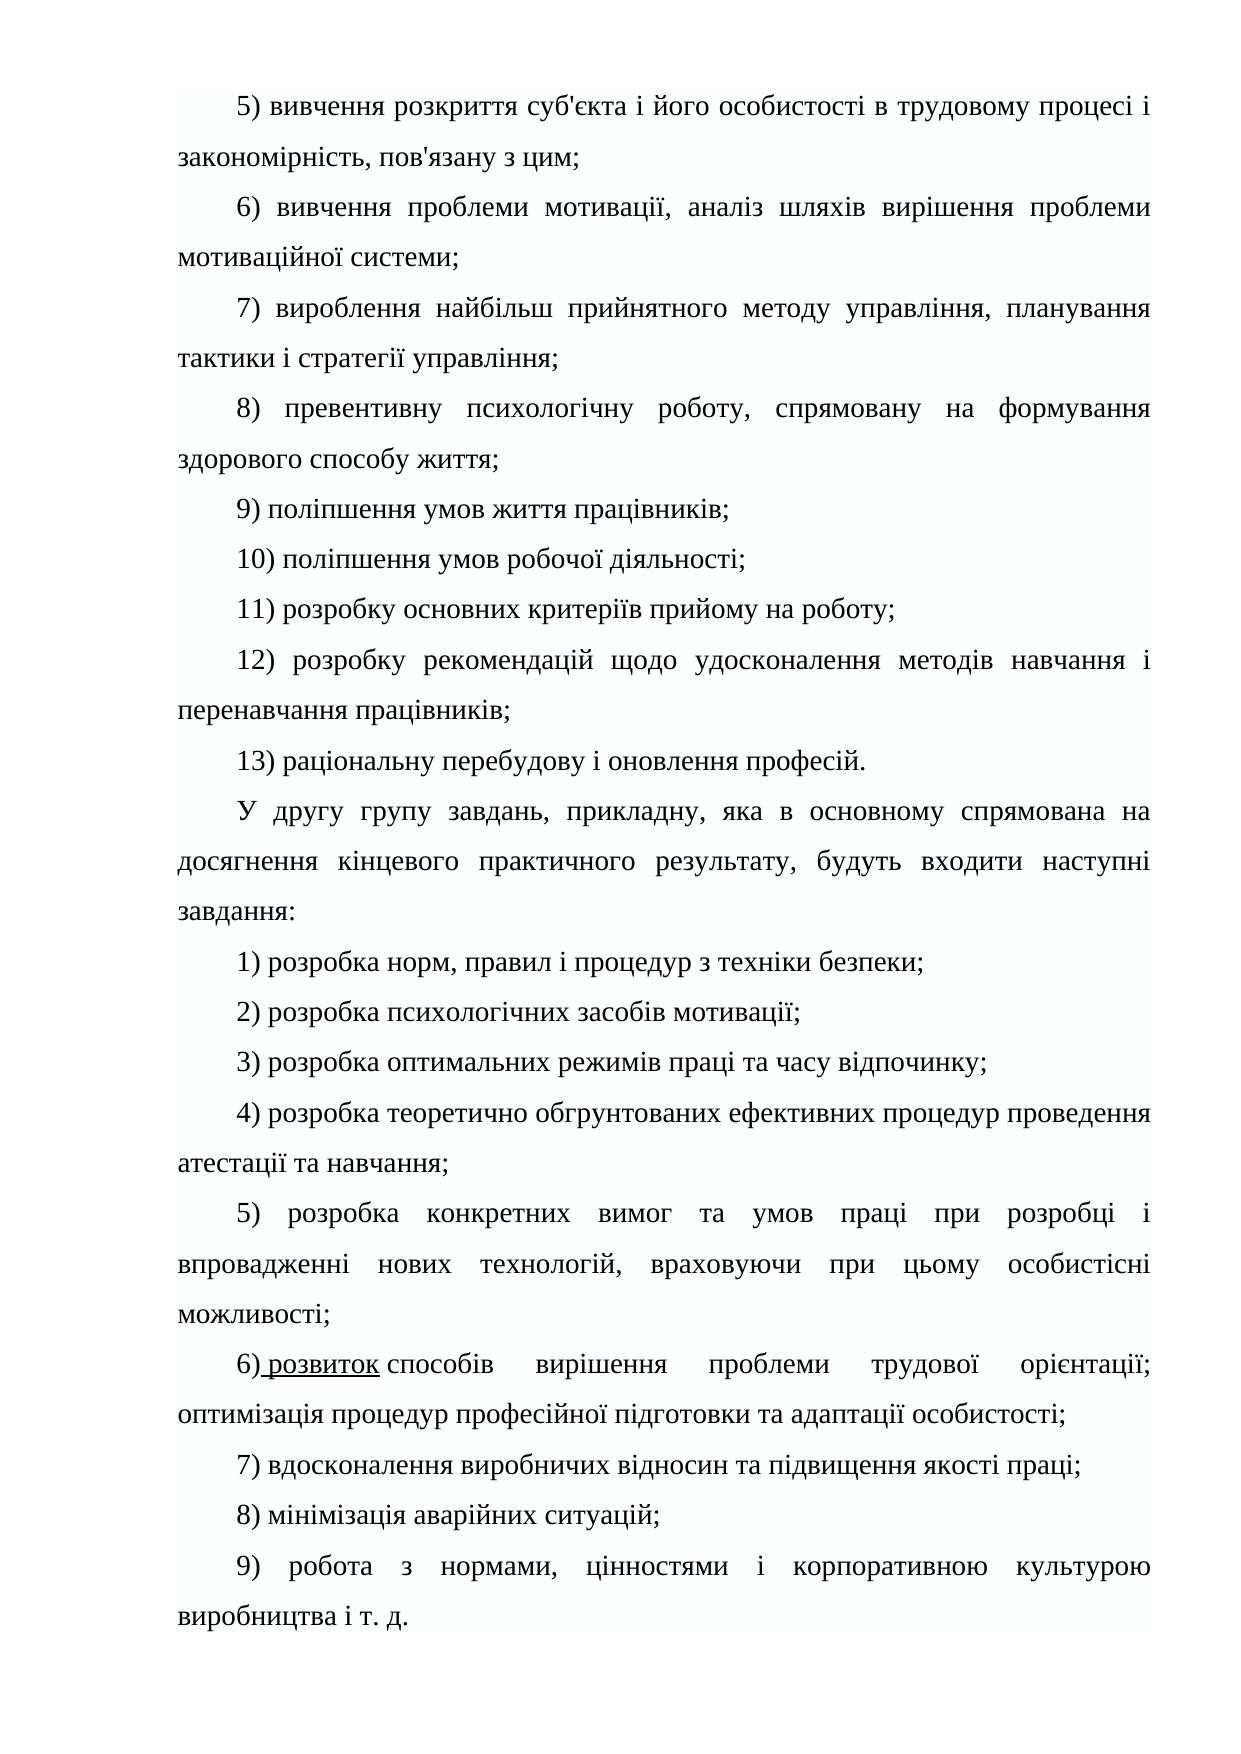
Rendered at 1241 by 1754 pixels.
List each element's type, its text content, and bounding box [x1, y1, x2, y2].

text 1) розробка норм, правил і процедур з техніки безпеки; [177, 944, 1152, 977]
text 3) розробка оптимальних режимів праці та часу відпочинку; [177, 1044, 1152, 1078]
text 11) розробку основних критеріїв прийому на роботу; [177, 592, 1152, 625]
text 4) розробка теоретично обгрунтованих ефективних процедур проведення атестації та навчання; [177, 1095, 1152, 1179]
text 8) превентивну психологічну роботу, спрямовану на формування здорового способу життя; [177, 390, 1152, 474]
text 10) поліпшення умов робочої діяльності; [177, 541, 1152, 575]
text У другу групу завдань, прикладну, яка в основному спрямована на досягнення кінцевого практичного результату, будуть входити наступні завдання: [177, 793, 1152, 927]
text 13) раціональну перебудову і оновлення професій. [177, 743, 1152, 776]
text 9) поліпшення умов життя працівників; [177, 491, 1152, 524]
text 5) вивчення розкриття суб'єкта і його особистості в трудовому процесі і закономірність, пов'язану з цим; [177, 88, 1152, 172]
text 7) вдосконалення виробничих відносин та підвищення якості праці; [177, 1447, 1152, 1481]
text 7) вироблення найбільш прийнятного методу управління, планування тактики і стратегії управління; [177, 290, 1152, 374]
text 12) розробку рекомендацій щодо удосконалення методів навчання і перенавчання працівників; [177, 642, 1152, 726]
text 5) розробка конкретних вимог та умов праці при розробці і впровадженні нових технологій, враховуючи при цьому особистісні можливості; [177, 1195, 1152, 1329]
text 6) розвиток способів вирішення проблеми трудової орієнтації; оптимізація процедур професійної підготовки та адаптації особистості; [177, 1346, 1152, 1430]
text 6) вивчення проблеми мотивації, аналіз шляхів вирішення проблеми мотиваційної системи; [177, 189, 1152, 273]
text 9) робота з нормами, цінностями і корпоративною культурою виробництва і т. д. [177, 1548, 1152, 1631]
text 2) розробка психологічних засобів мотивації; [177, 994, 1152, 1028]
text 8) мінімізація аварійних ситуацій; [177, 1497, 1152, 1531]
